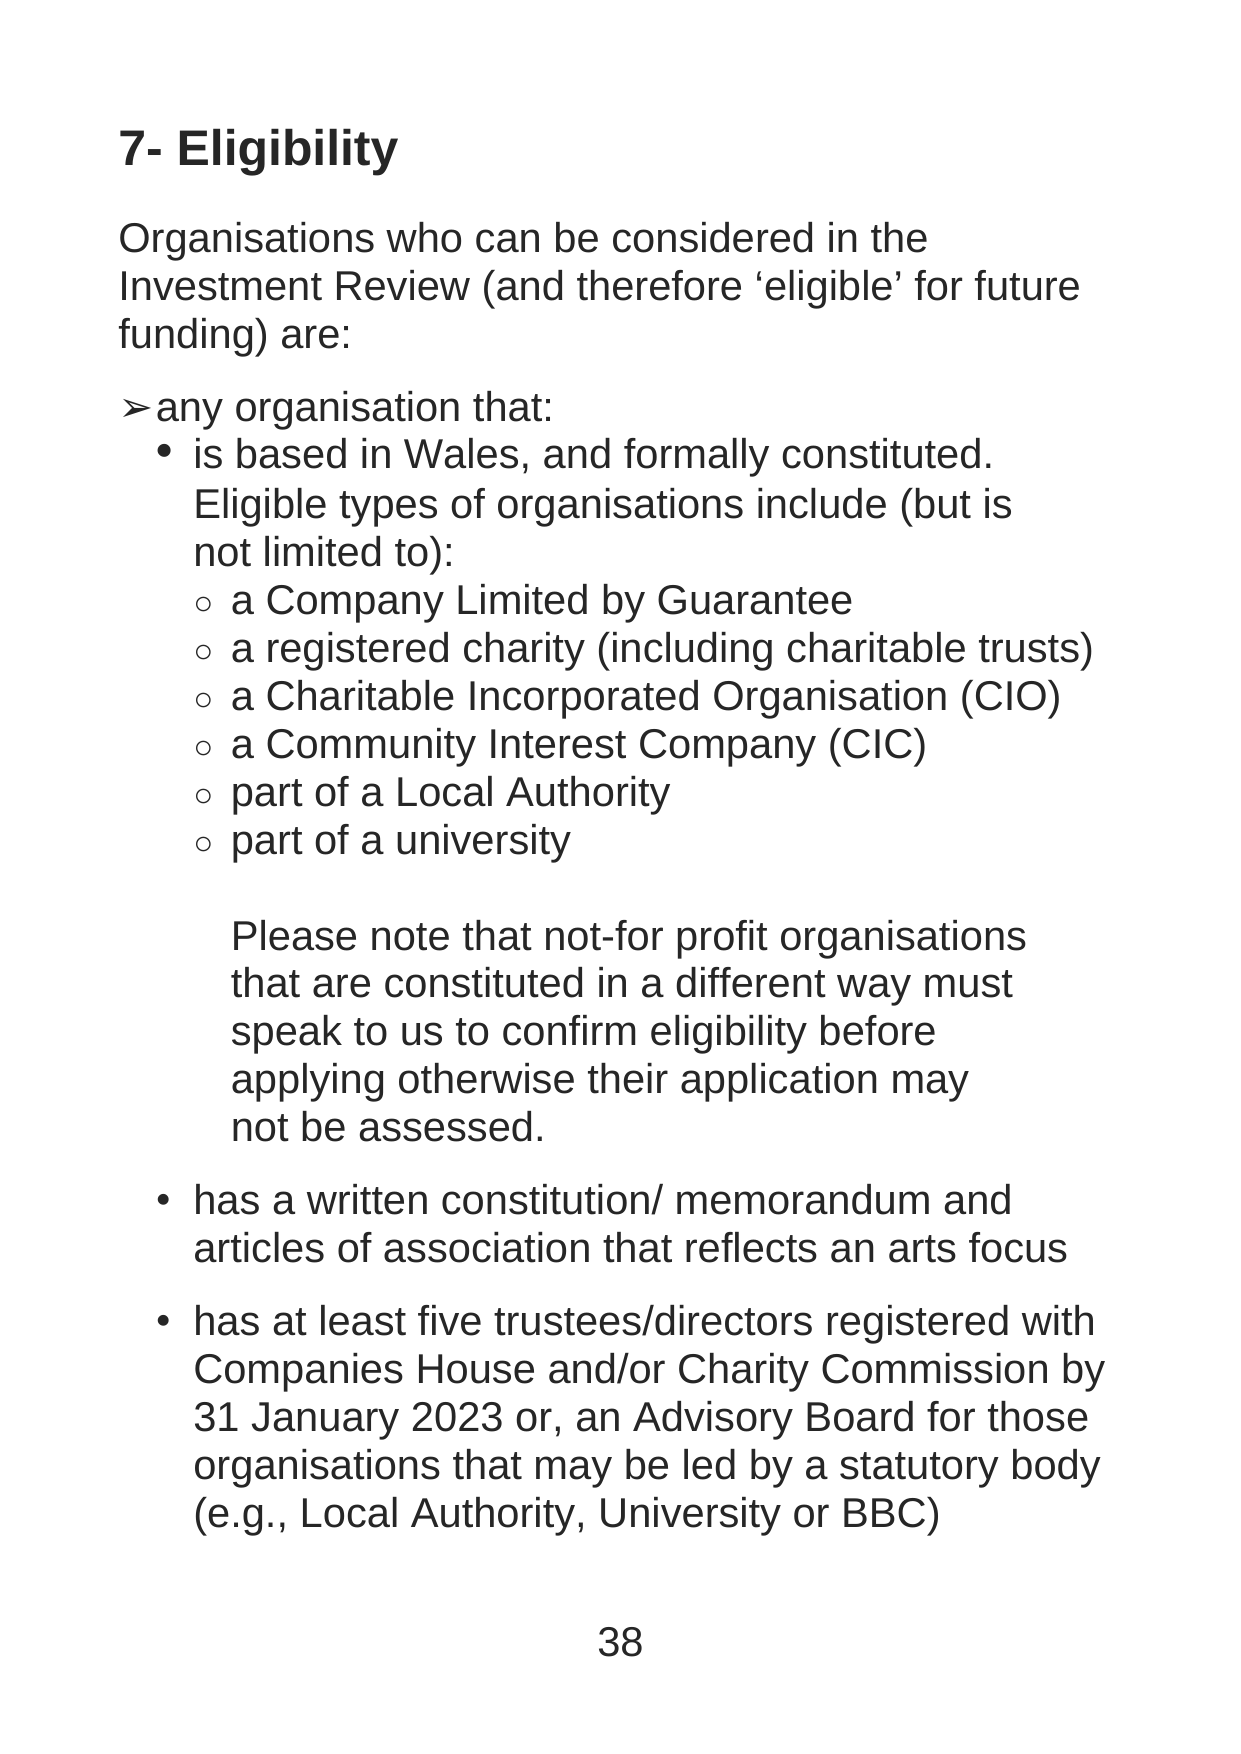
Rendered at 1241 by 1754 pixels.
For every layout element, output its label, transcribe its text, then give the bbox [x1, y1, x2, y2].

list Please note that not-for profit organisations that are constituted in a different way must speak to us to confirm eligibility before applying otherwise their application may not be assessed. [231, 863, 1122, 1151]
list a Community Interest Company (CIC) [193, 719, 1122, 767]
list a registered charity (including charitable trusts) [193, 623, 1122, 671]
list has at least five trustees/directors registered with Companies House and/or Charity Commission by 31 January 2023 or, an Advisory Board for those organisations that may be led by a statutory body (e.g., Local Authority, University or BBC) [156, 1297, 1122, 1536]
subtitle 7- Eligibility [118, 118, 1122, 176]
list is based in Wales, and formally constituted. Eligible types of organisations include (but is not limited to): [156, 430, 1122, 576]
text Organisations who can be considered in the Investment Review (and therefore ‘eligible’ for future funding) are: [118, 213, 1122, 357]
list a Charitable Incorporated Organisation (CIO) [193, 671, 1122, 719]
list a Company Limited by Guarantee [193, 576, 1122, 623]
list part of a university [193, 815, 1122, 863]
list part of a Local Authority [193, 767, 1122, 815]
list any organisation that: [118, 382, 1122, 430]
list has a written constitution/ memorandum and articles of association that reflects an arts focus [156, 1176, 1122, 1272]
